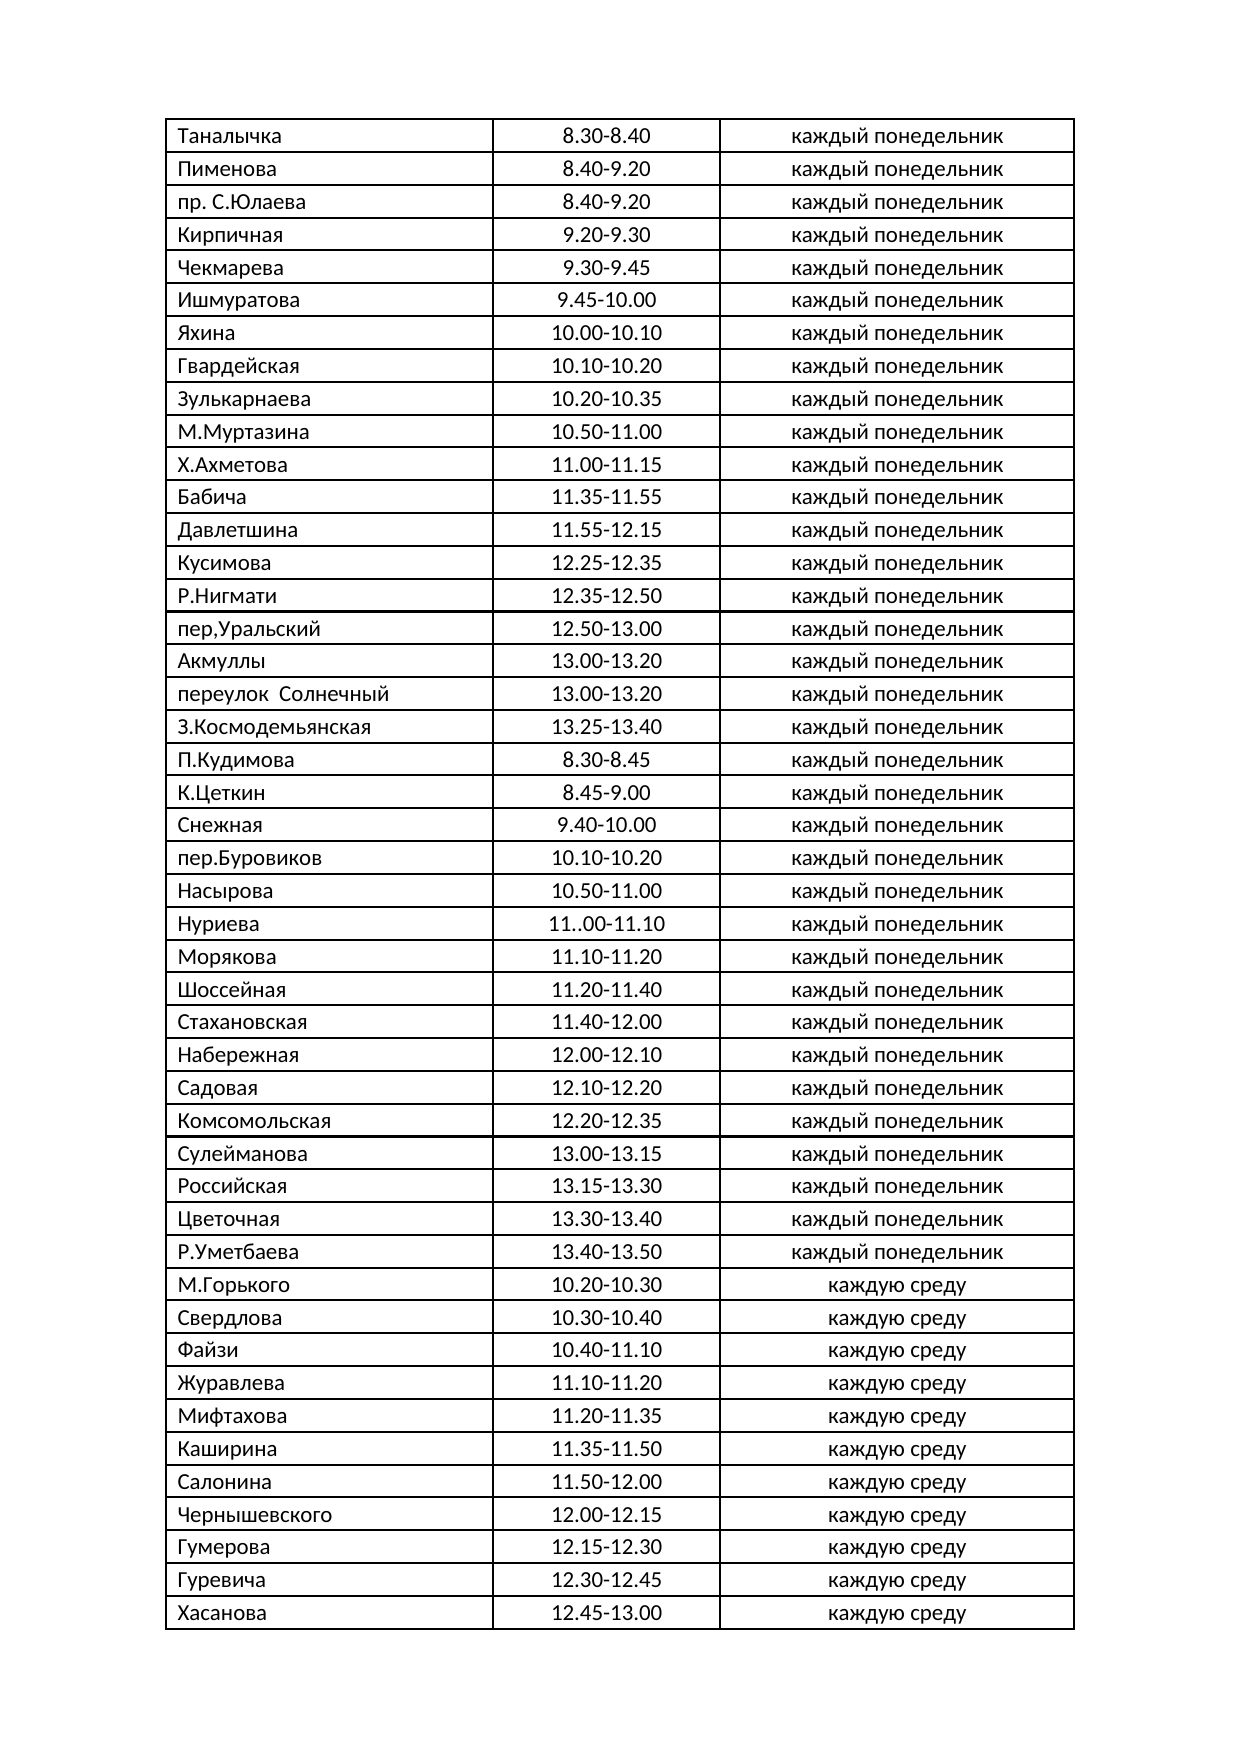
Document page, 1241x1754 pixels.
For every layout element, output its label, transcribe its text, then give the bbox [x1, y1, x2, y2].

table_cell каждый понедельник [721, 1006, 1073, 1037]
table_cell М.Горького [167, 1269, 492, 1299]
table_cell каждый понедельник [721, 645, 1073, 676]
table_cell 11.00-11.15 [494, 448, 719, 479]
table_cell каждый понедельник [721, 284, 1073, 315]
table_cell Р.Уметбаева [167, 1236, 492, 1267]
table_cell каждую среду [721, 1301, 1073, 1332]
table_cell каждую среду [721, 1269, 1073, 1299]
table_cell 13.40-13.50 [494, 1236, 719, 1267]
table_cell 8.30-8.40 [494, 120, 719, 151]
table_cell каждый понедельник [721, 613, 1073, 643]
table_cell каждый понедельник [721, 908, 1073, 938]
table_cell М.Муртазина [167, 416, 492, 446]
table_cell каждый понедельник [721, 186, 1073, 217]
table_cell 10.30-10.40 [494, 1301, 719, 1332]
table_cell 8.30-8.45 [494, 744, 719, 774]
table_cell каждый понедельник [721, 809, 1073, 840]
table_cell Кирпичная [167, 219, 492, 249]
table_cell Кусимова [167, 547, 492, 577]
table_cell Гуревича [167, 1564, 492, 1595]
table_cell каждую среду [721, 1597, 1073, 1627]
table_cell каждый понедельник [721, 350, 1073, 381]
table_cell Российская [167, 1170, 492, 1201]
table_cell каждый понедельник [721, 744, 1073, 774]
table_cell 12.50-13.00 [494, 613, 719, 643]
table_cell Сулейманова [167, 1138, 492, 1168]
table_cell пер,Уральский [167, 613, 492, 643]
table_cell 9.40-10.00 [494, 809, 719, 840]
table_cell каждый понедельник [721, 842, 1073, 873]
table_cell Нуриева [167, 908, 492, 938]
table_cell переулок Солнечный [167, 678, 492, 709]
table_cell каждый понедельник [721, 875, 1073, 906]
table_cell 13.00-13.20 [494, 678, 719, 709]
table_cell 11.10-11.20 [494, 941, 719, 971]
table_cell Чекмарева [167, 251, 492, 282]
table_cell Набережная [167, 1039, 492, 1070]
table_cell каждый понедельник [721, 678, 1073, 709]
table_cell Салонина [167, 1466, 492, 1496]
table_cell 9.30-9.45 [494, 251, 719, 282]
table_cell каждый понедельник [721, 251, 1073, 282]
table_cell 12.20-12.35 [494, 1105, 719, 1135]
table_cell Зулькарнаева [167, 383, 492, 413]
table_cell 13.00-13.15 [494, 1138, 719, 1168]
table_cell 11.20-11.40 [494, 973, 719, 1004]
table_cell Гумерова [167, 1531, 492, 1562]
table_cell каждую среду [721, 1466, 1073, 1496]
table_cell Яхина [167, 317, 492, 348]
table_cell каждый понедельник [721, 1105, 1073, 1135]
table_cell каждую среду [721, 1531, 1073, 1562]
table_cell 13.25-13.40 [494, 711, 719, 742]
table_cell Снежная [167, 809, 492, 840]
table_cell пер.Буровиков [167, 842, 492, 873]
table_cell 13.00-13.20 [494, 645, 719, 676]
table_cell 12.25-12.35 [494, 547, 719, 577]
table_cell 11.35-11.55 [494, 481, 719, 512]
table_cell каждый понедельник [721, 776, 1073, 807]
table_cell каждую среду [721, 1400, 1073, 1431]
table_cell Каширина [167, 1433, 492, 1463]
table_cell каждый понедельник [721, 383, 1073, 413]
table_cell Журавлева [167, 1367, 492, 1398]
table_cell каждый понедельник [721, 711, 1073, 742]
table_cell 11..00-11.10 [494, 908, 719, 938]
table_cell Гвардейская [167, 350, 492, 381]
table_cell 8.40-9.20 [494, 153, 719, 184]
table_cell Р.Нигмати [167, 580, 492, 610]
table_cell каждую среду [721, 1367, 1073, 1398]
table_cell каждый понедельник [721, 1170, 1073, 1201]
table_cell каждый понедельник [721, 580, 1073, 610]
table_cell 10.10-10.20 [494, 842, 719, 873]
table_cell З.Космодемьянская [167, 711, 492, 742]
table_cell каждую среду [721, 1433, 1073, 1463]
table_cell каждый понедельник [721, 1138, 1073, 1168]
table_cell 9.20-9.30 [494, 219, 719, 249]
table_cell 11.10-11.20 [494, 1367, 719, 1398]
table_cell 13.15-13.30 [494, 1170, 719, 1201]
table_cell каждый понедельник [721, 1039, 1073, 1070]
table_cell каждый понедельник [721, 547, 1073, 577]
table_cell 12.15-12.30 [494, 1531, 719, 1562]
table_cell каждый понедельник [721, 448, 1073, 479]
table_cell Комсомольская [167, 1105, 492, 1135]
table_cell пр. С.Юлаева [167, 186, 492, 217]
table_cell каждую среду [721, 1564, 1073, 1595]
table_cell 12.00-12.10 [494, 1039, 719, 1070]
table_cell Садовая [167, 1072, 492, 1102]
table_cell каждый понедельник [721, 219, 1073, 249]
table_cell 10.10-10.20 [494, 350, 719, 381]
table_cell 12.10-12.20 [494, 1072, 719, 1102]
table_cell 12.45-13.00 [494, 1597, 719, 1627]
table_cell каждый понедельник [721, 481, 1073, 512]
table_cell 10.00-10.10 [494, 317, 719, 348]
table_cell 10.20-10.35 [494, 383, 719, 413]
table_cell 8.40-9.20 [494, 186, 719, 217]
table_cell Шоссейная [167, 973, 492, 1004]
table_cell 11.20-11.35 [494, 1400, 719, 1431]
table_cell 11.55-12.15 [494, 514, 719, 545]
table_cell 10.50-11.00 [494, 875, 719, 906]
table_cell каждый понедельник [721, 514, 1073, 545]
table_cell 12.30-12.45 [494, 1564, 719, 1595]
table_cell 10.50-11.00 [494, 416, 719, 446]
table_cell каждый понедельник [721, 973, 1073, 1004]
table_cell 12.35-12.50 [494, 580, 719, 610]
table_cell каждый понедельник [721, 317, 1073, 348]
table_cell Пименова [167, 153, 492, 184]
table_cell каждый понедельник [721, 416, 1073, 446]
table_cell Таналычка [167, 120, 492, 151]
table_cell К.Цеткин [167, 776, 492, 807]
table_cell Стахановская [167, 1006, 492, 1037]
table_cell Акмуллы [167, 645, 492, 676]
table_cell Х.Ахметова [167, 448, 492, 479]
table_cell 9.45-10.00 [494, 284, 719, 315]
table_cell каждый понедельник [721, 941, 1073, 971]
table_cell Хасанова [167, 1597, 492, 1627]
table_cell Давлетшина [167, 514, 492, 545]
table_cell 12.00-12.15 [494, 1498, 719, 1529]
table_cell каждый понедельник [721, 153, 1073, 184]
table_cell Насырова [167, 875, 492, 906]
table_cell каждый понедельник [721, 120, 1073, 151]
table_cell каждый понедельник [721, 1203, 1073, 1234]
table_cell Мифтахова [167, 1400, 492, 1431]
table_cell каждый понедельник [721, 1072, 1073, 1102]
table_cell 13.30-13.40 [494, 1203, 719, 1234]
table_cell 11.35-11.50 [494, 1433, 719, 1463]
table_cell Чернышевского [167, 1498, 492, 1529]
table_cell Бабича [167, 481, 492, 512]
table_cell Цветочная [167, 1203, 492, 1234]
table_cell каждый понедельник [721, 1236, 1073, 1267]
table_cell Ишмуратова [167, 284, 492, 315]
table_cell 10.40-11.10 [494, 1334, 719, 1365]
table_cell П.Кудимова [167, 744, 492, 774]
table_cell 11.50-12.00 [494, 1466, 719, 1496]
table_cell Морякова [167, 941, 492, 971]
table_cell каждую среду [721, 1334, 1073, 1365]
table_cell 8.45-9.00 [494, 776, 719, 807]
table_cell каждую среду [721, 1498, 1073, 1529]
table_cell 10.20-10.30 [494, 1269, 719, 1299]
table_cell Файзи [167, 1334, 492, 1365]
table_cell Свердлова [167, 1301, 492, 1332]
table_cell 11.40-12.00 [494, 1006, 719, 1037]
